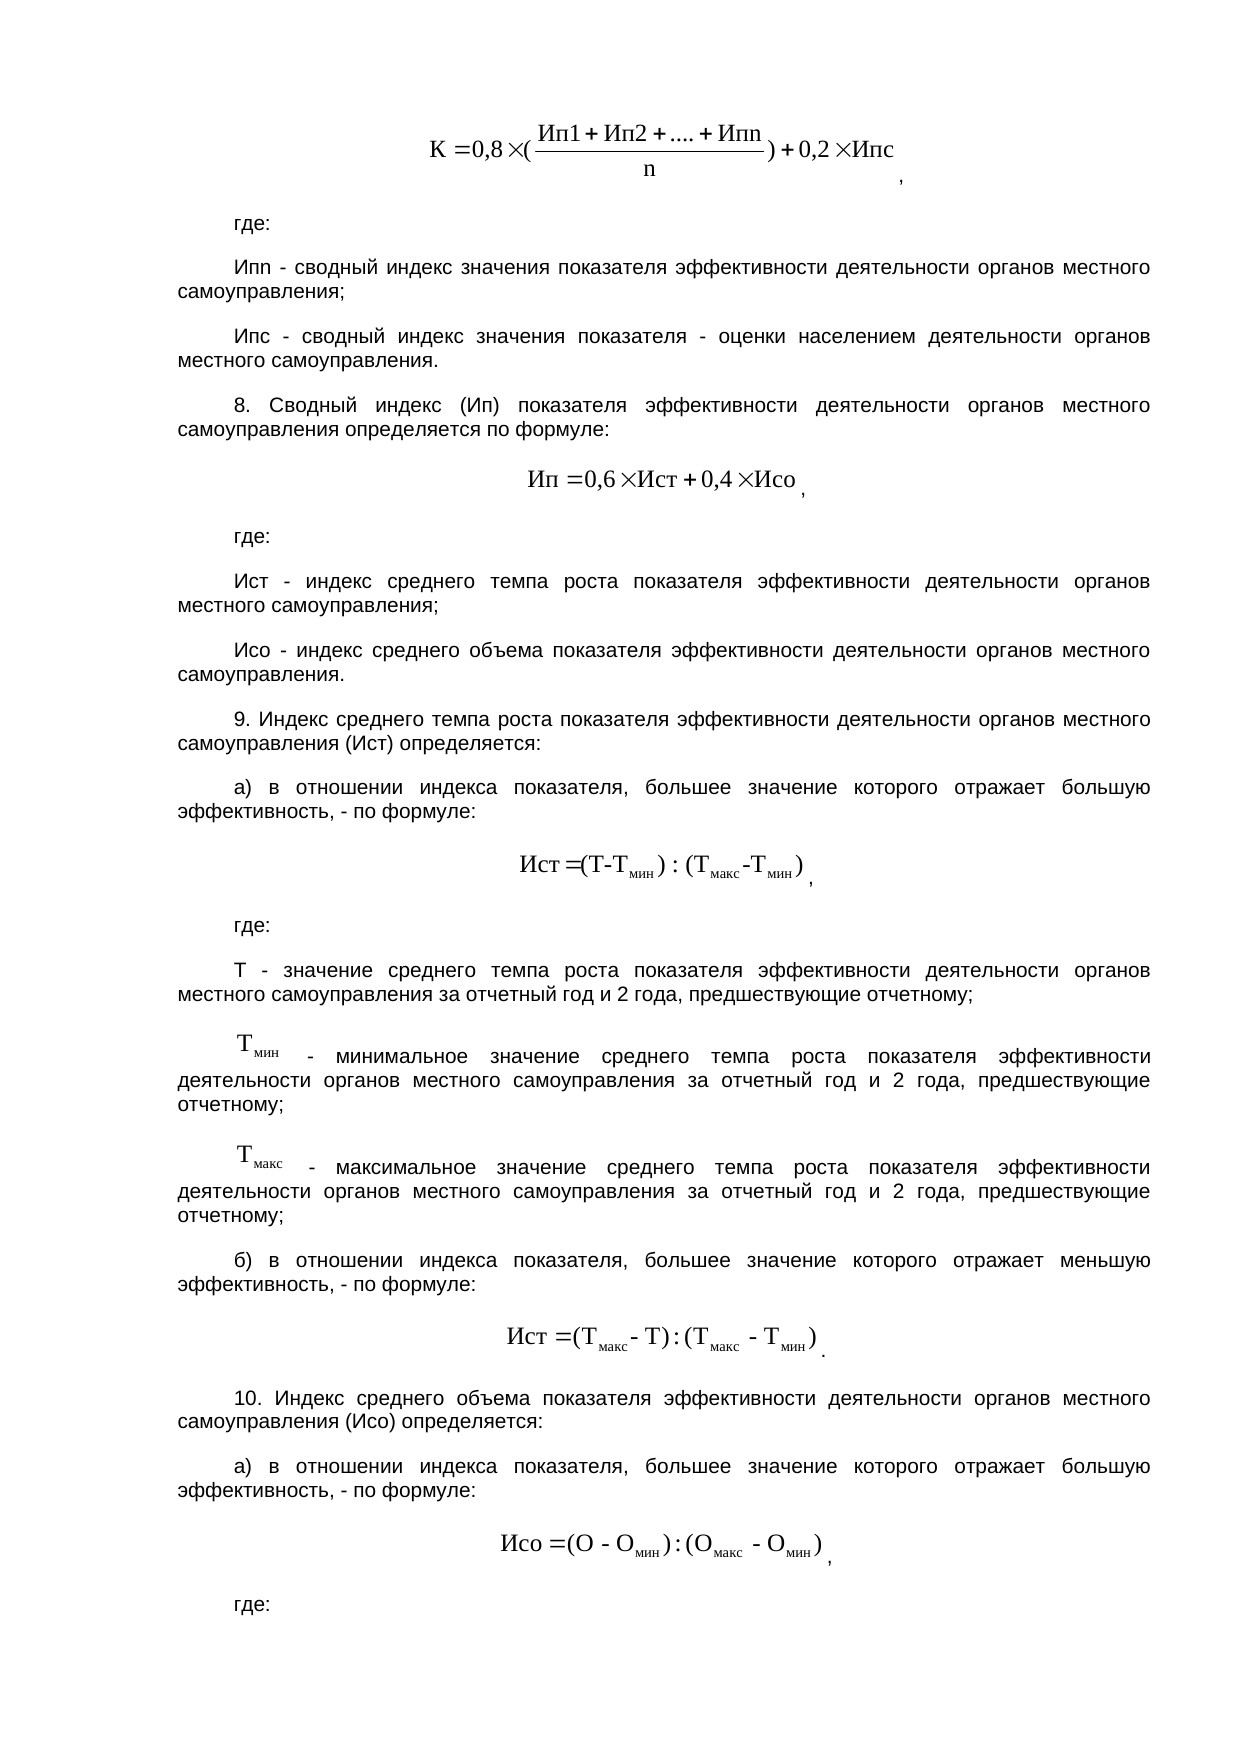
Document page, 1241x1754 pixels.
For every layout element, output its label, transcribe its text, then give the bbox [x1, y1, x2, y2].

text - минимальное значение среднего темпа роста показателя эффективности деятельности органов местного самоуправления за отчетный год и 2 года, предшествующие отчетному; [177, 1026, 1152, 1116]
text 10. Индекс среднего объема показателя эффективности деятельности органов местного самоуправления (Исо) определяется: [177, 1385, 1152, 1433]
text а) в отношении индекса показателя, большее значение которого отражает большую эффективность, - по формуле: [177, 775, 1152, 823]
text Т - значение среднего темпа роста показателя эффективности деятельности органов местного самоуправления за отчетный год и 2 года, предшествующие отчетному; [177, 958, 1152, 1006]
text , [177, 1526, 1152, 1568]
text где: [177, 210, 1152, 234]
text . [177, 1319, 1152, 1361]
text а) в отношении индекса показателя, большее значение которого отражает большую эффективность, - по формуле: [177, 1454, 1152, 1502]
text , [177, 464, 1152, 500]
text , [177, 118, 1152, 186]
text 9. Индекс среднего темпа роста показателя эффективности деятельности органов местного самоуправления (Ист) определяется: [177, 706, 1152, 754]
text Ист - индекс среднего темпа роста показателя эффективности деятельности органов местного самоуправления; [177, 569, 1152, 617]
text где: [177, 524, 1152, 548]
text где: [177, 1592, 1152, 1616]
text 8. Сводный индекс (Ип) показателя эффективности деятельности органов местного самоуправления определяется по формуле: [177, 393, 1152, 441]
text б) в отношении индекса показателя, большее значение которого отражает меньшую эффективность, - по формуле: [177, 1248, 1152, 1296]
text , [177, 847, 1152, 889]
text Ипn - сводный индекс значения показателя эффективности деятельности органов местного самоуправления; [177, 255, 1152, 303]
text Исо - индекс среднего объема показателя эффективности деятельности органов местного самоуправления. [177, 638, 1152, 686]
text - максимальное значение среднего темпа роста показателя эффективности деятельности органов местного самоуправления за отчетный год и 2 года, предшествующие отчетному; [177, 1137, 1152, 1227]
text Ипс - сводный индекс значения показателя - оценки населением деятельности органов местного самоуправления. [177, 324, 1152, 372]
text где: [177, 913, 1152, 937]
